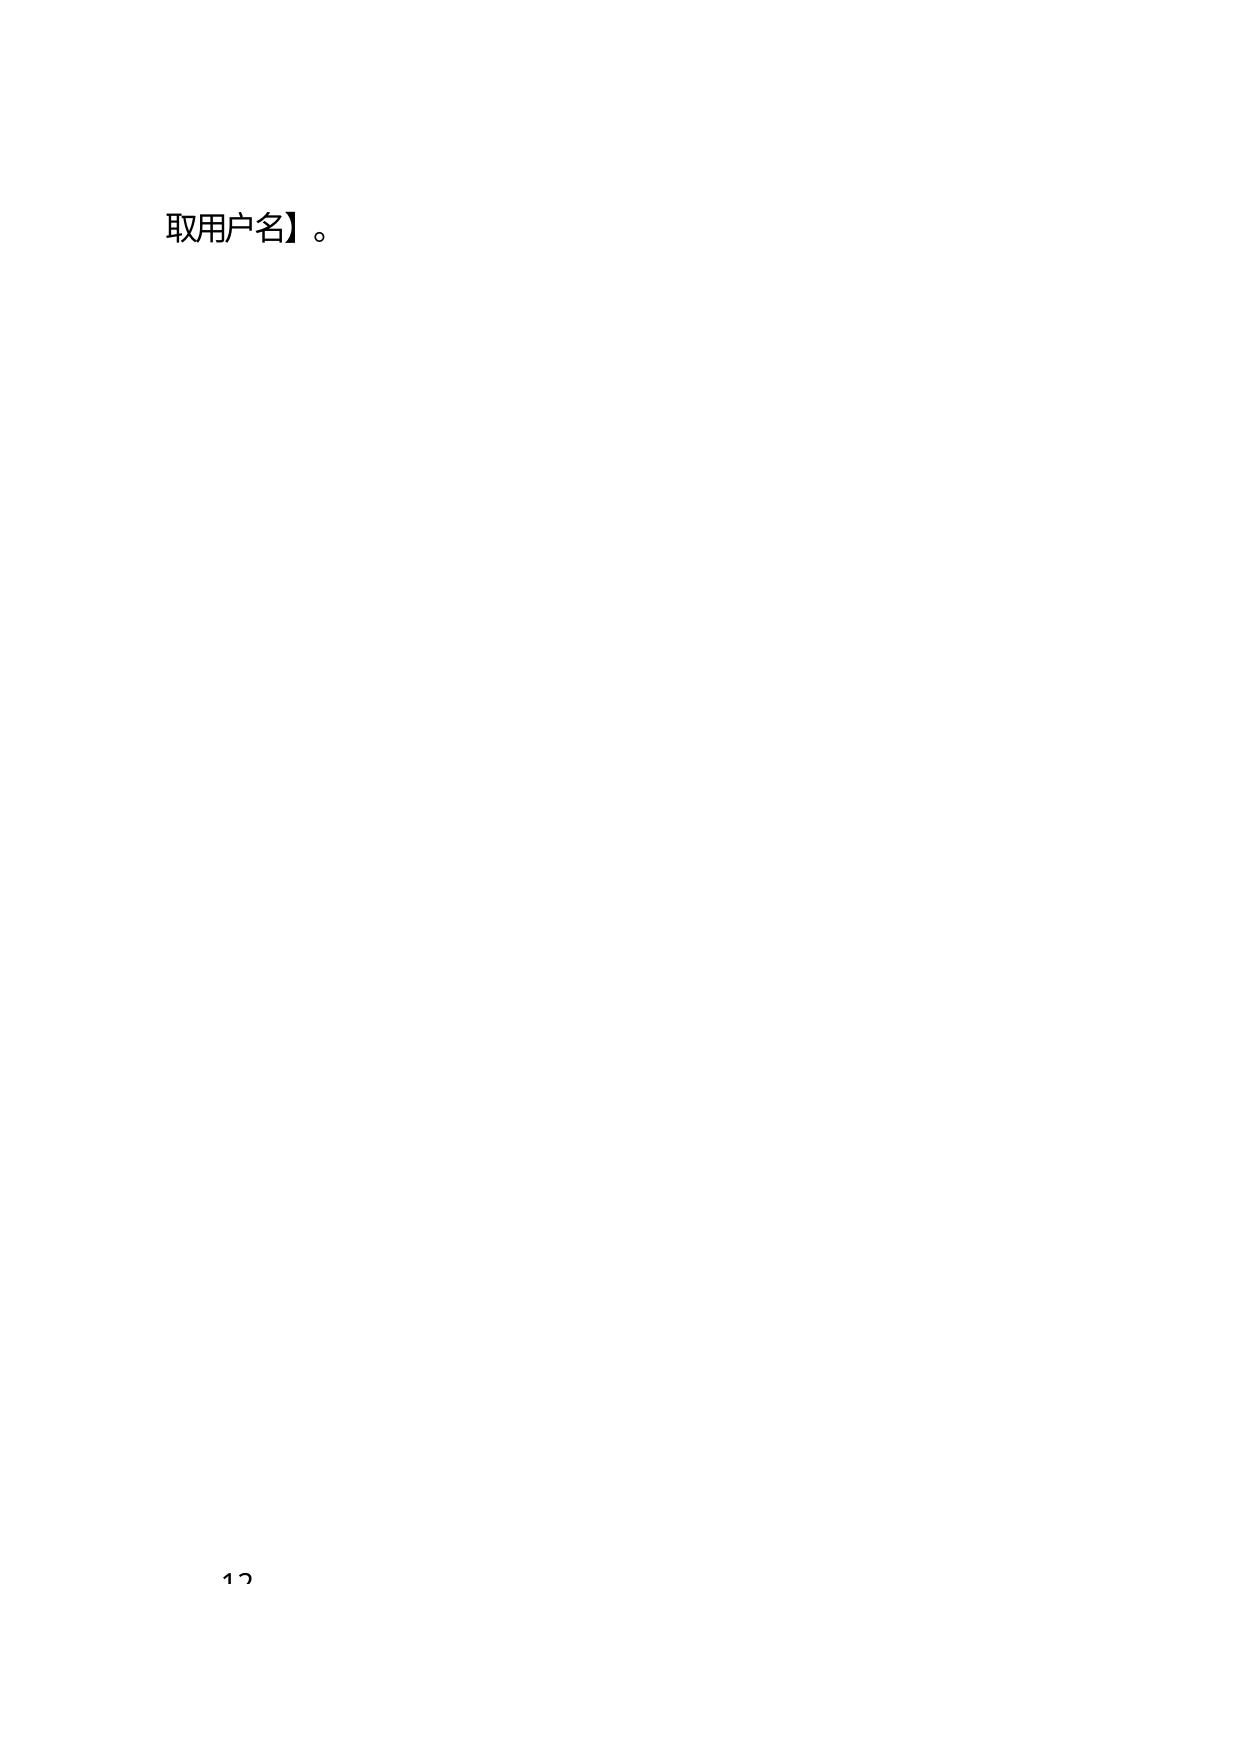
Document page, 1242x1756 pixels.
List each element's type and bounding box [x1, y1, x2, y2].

text [165, 202, 1088, 250]
